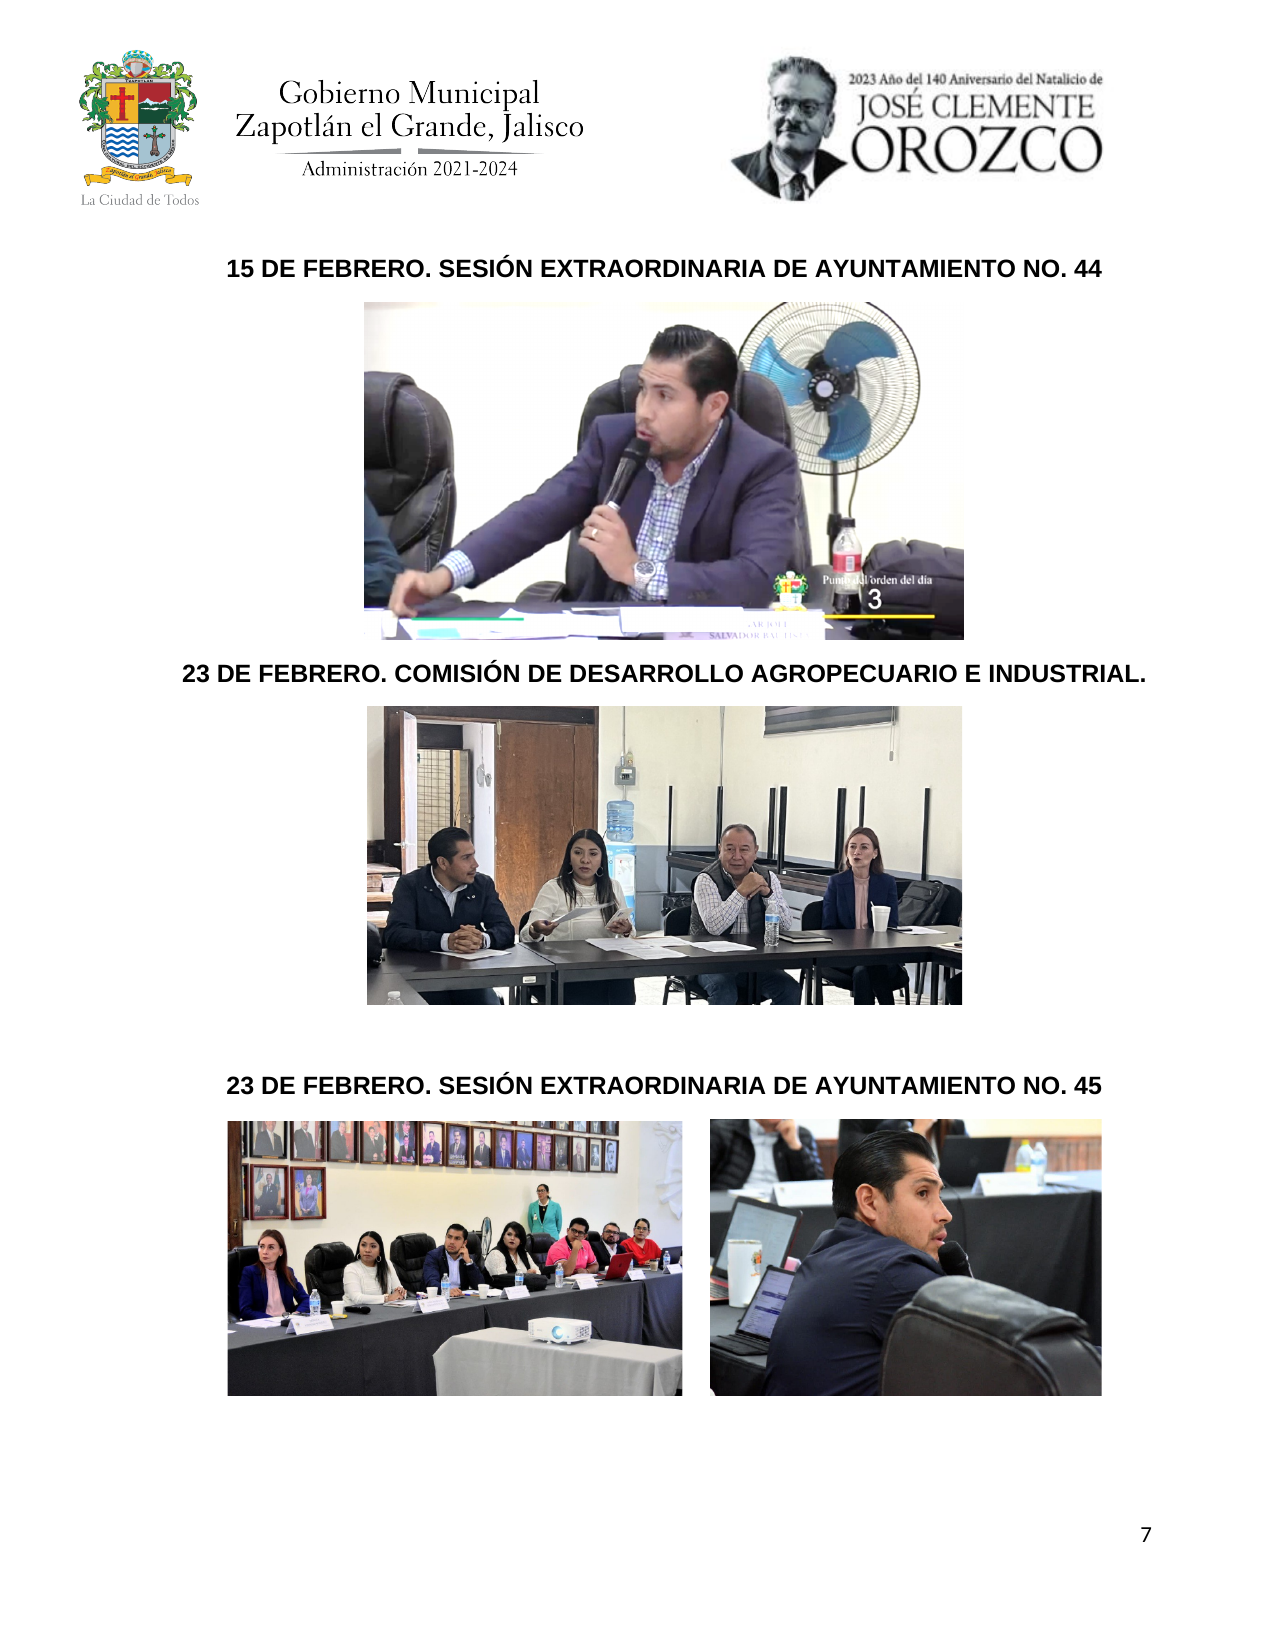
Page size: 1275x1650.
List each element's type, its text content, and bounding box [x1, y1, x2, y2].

picture [364, 302, 964, 640]
text 15 DE FEBRERO. SESIÓN EXTRAORDINARIA DE AYUNTAMIENTO NO. 44 [177, 254, 1152, 283]
picture [367, 706, 963, 1005]
text 23 DE FEBRERO. SESIÓN EXTRAORDINARIA DE AYUNTAMIENTO NO. 45 [177, 1071, 1152, 1100]
picture [0, 3, 1275, 260]
text 23 DE FEBRERO. COMISIÓN DE DESARROLLO AGROPECUARIO E INDUSTRIAL. [177, 659, 1152, 687]
picture [227, 1121, 683, 1396]
picture [710, 1119, 1102, 1396]
